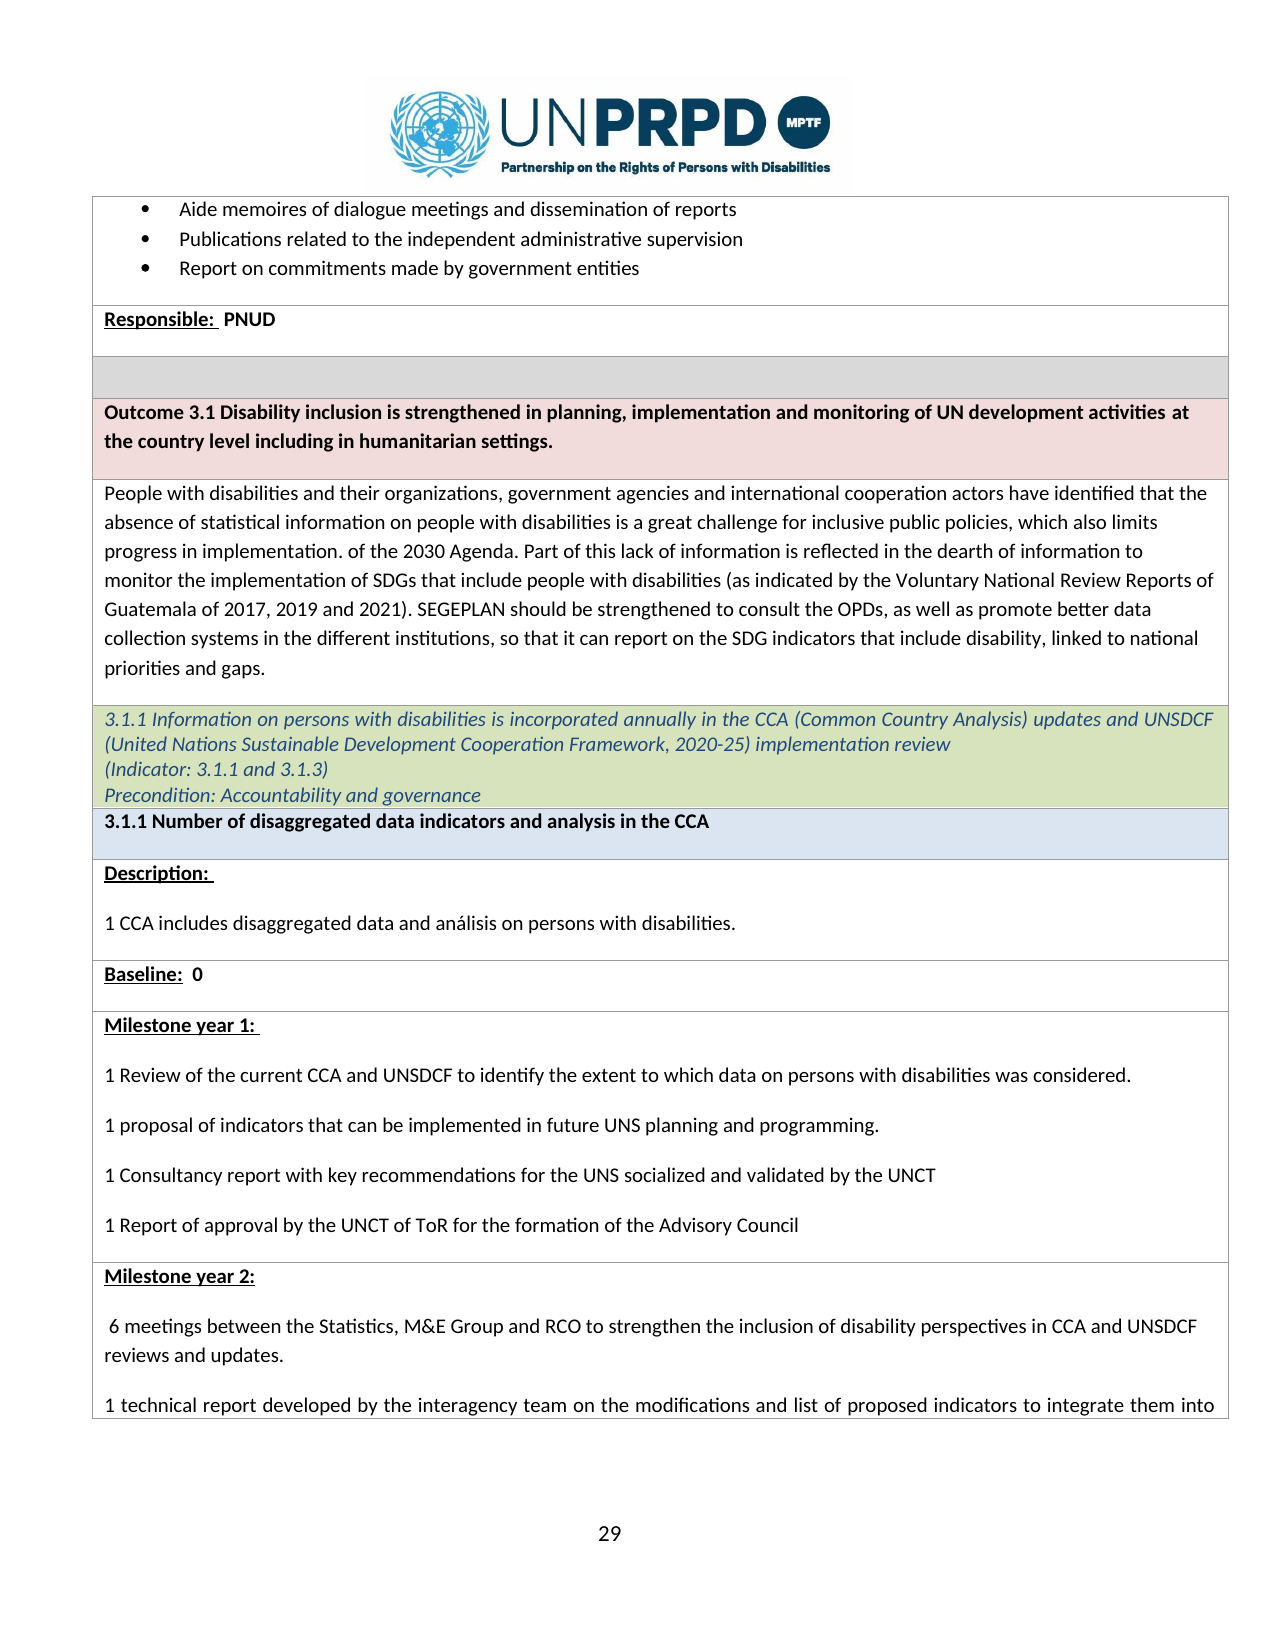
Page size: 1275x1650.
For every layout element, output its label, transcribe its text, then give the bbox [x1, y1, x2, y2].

table_cell Outcome 3.1 Disability inclusion is strengthened in planning, implementation and monitoring of UN development activities at the country level including in humanitarian settings. [93, 399, 1228, 479]
table_cell 3.1.1 Number of disaggregated data indicators and analysis in the CCA [93, 809, 1228, 859]
table_cell [93, 357, 1228, 398]
table_cell Description: 1 CCA includes disaggregated data and análisis on persons with disabilities. [93, 860, 1228, 960]
table_cell Responsible: PNUD [93, 306, 1228, 356]
table_cell Baseline: 0 [93, 961, 1228, 1011]
table_cell 3.1.1 Information on persons with disabilities is incorporated annually in the CCA (Common Country Analysis) updates and UNSDCF (United Nations Sustainable Development Cooperation Framework, 2020-25) implementation review (Indicator: 3.1.1 and 3.1.3) Precondition: Accountability and governance [93, 706, 1228, 807]
table_cell People with disabilities and their organizations, government agencies and international cooperation actors have identified that the absence of statistical information on people with disabilities is a great challenge for inclusive public policies, which also limits progress in implementation. of the 2030 Agenda. Part of this lack of information is reflected in the dearth of information to monitor the implementation of SDGs that include people with disabilities (as indicated by the Voluntary National Review Reports of Guatemala of 2017, 2019 and 2021). SEGEPLAN should be strengthened to consult the OPDs, as well as promote better data collection systems in the different institutions, so that it can report on the SDG indicators that include disability, linked to national priorities and gaps. [93, 480, 1228, 705]
table_cell Milestone year 1: 1 Review of the current CCA and UNSDCF to identify the extent to which data on persons with disabilities was considered. 1 proposal of indicators that can be implemented in future UNS planning and programming. 1 Consultancy report with key recommendations for the UNS socialized and validated by the UNCT 1 Report of approval by the UNCT of ToR for the formation of the Advisory Council [93, 1012, 1228, 1262]
picture [365, 75, 854, 196]
